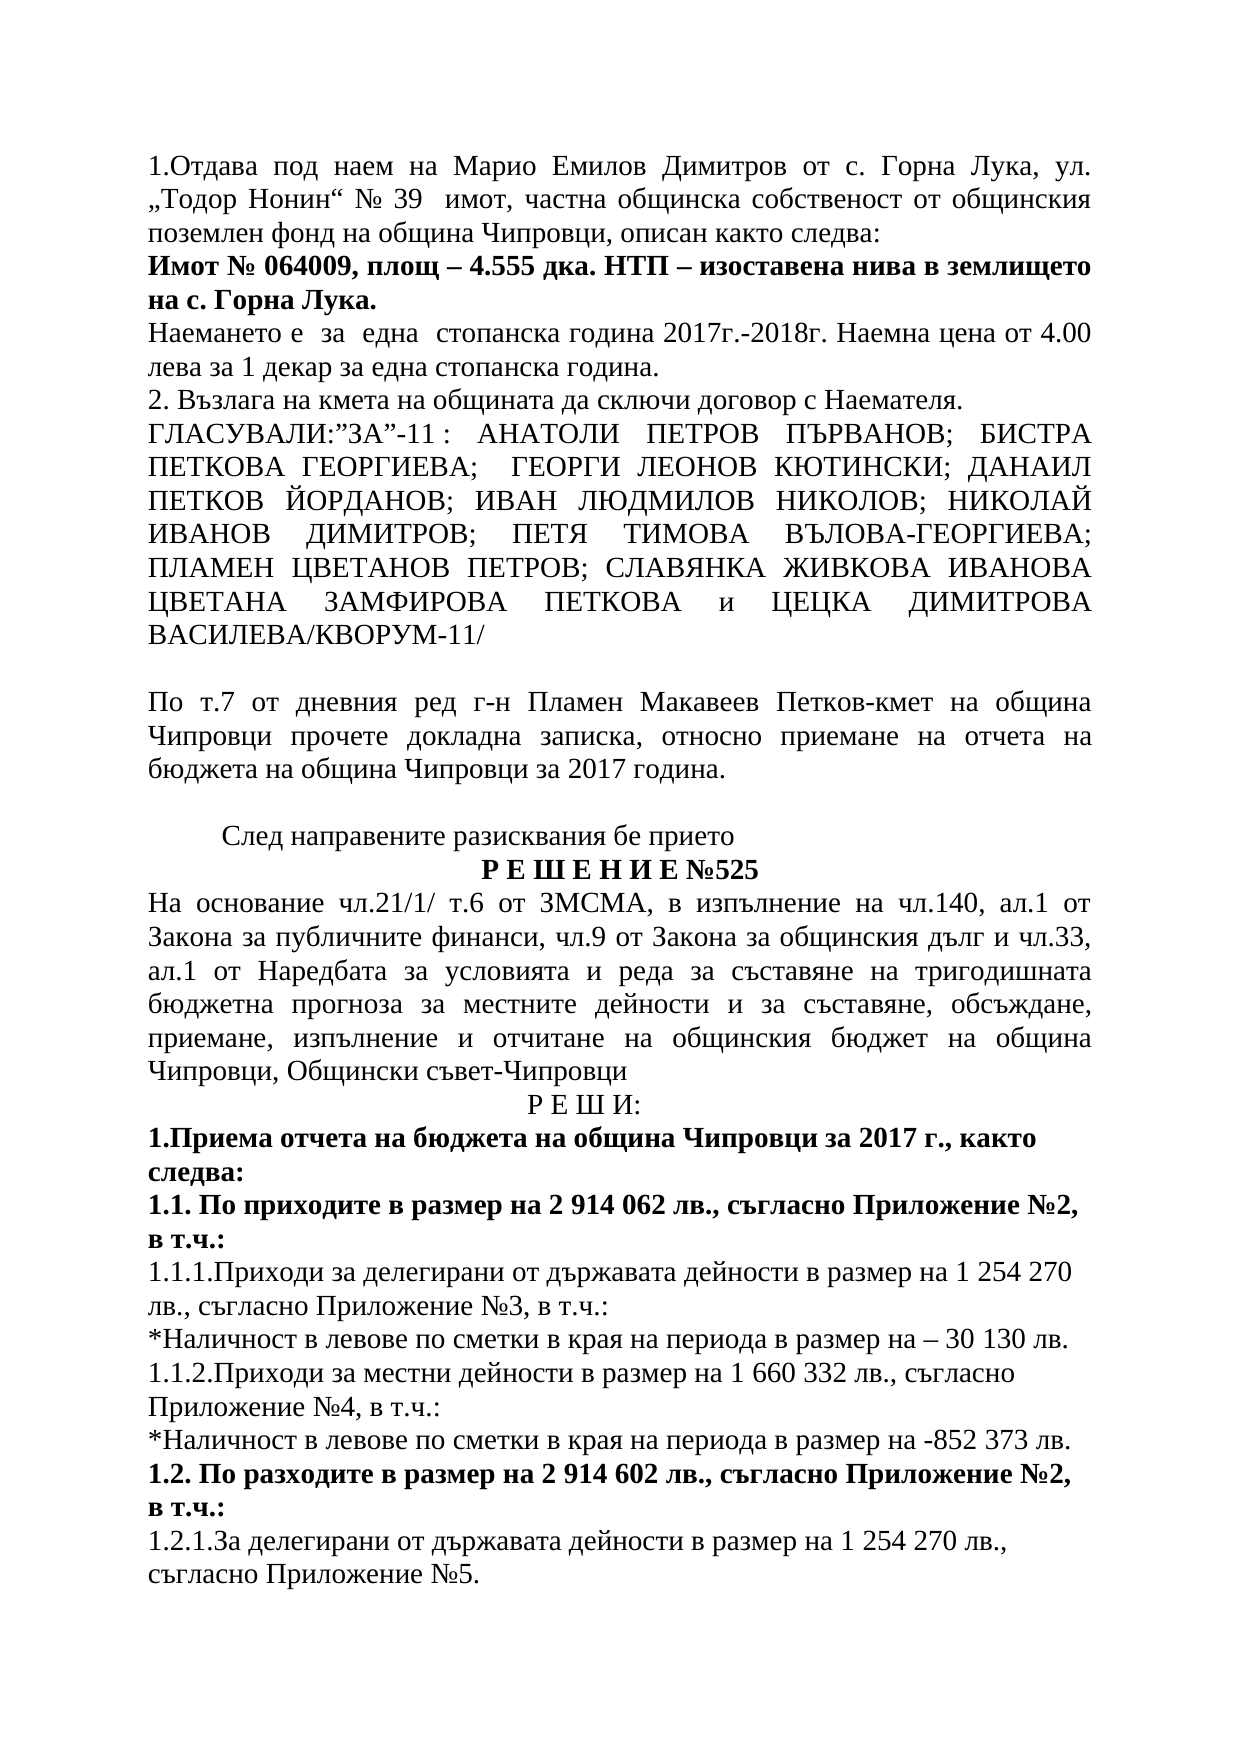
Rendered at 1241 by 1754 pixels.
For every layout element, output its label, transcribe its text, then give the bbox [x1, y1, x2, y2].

text След направените разисквания бе прието [148, 818, 1093, 852]
text *Наличност в левове по сметки в края на периода в размер на – 30 130 лв. [148, 1322, 1093, 1355]
text Р Е Ш И: [148, 1087, 1093, 1120]
text 1.2.1.За делегирани от държавата дейности в размер на 1 254 270 лв., съгласно Приложение №5. [148, 1523, 1093, 1590]
text На основание чл.21/1/ т.6 от ЗМСМА, в изпълнение на чл.140, ал.1 от Закона за публичните финанси, чл.9 от Закона за общинския дълг и чл.33, ал.1 от Наредбата за условията и реда за съставяне на тригодишната бюджетна прогноза за местните дейности и за съставяне, обсъждане, приемане, изпълнение и отчитане на общинския бюджет на община Чипровци, Общински съвет-Чипровци [148, 886, 1093, 1087]
text Наемането е за една стопанска година 2017г.-2018г. Наемна цена от 4.00 лева за 1 декар за една стопанска година. [148, 315, 1093, 382]
text Имот № 064009, площ – 4.555 дка. НТП – изоставена нива в землището на с. Горна Лука. [148, 248, 1093, 315]
text 1.1.1.Приходи за делегирани от държавата дейности в размер на 1 254 270 лв., съгласно Приложение №3, в т.ч.: [148, 1254, 1093, 1322]
text 2. Възлага на кмета на общината да сключи договор с Наемателя. [148, 382, 1093, 416]
text ГЛАСУВАЛИ:”ЗА”-11 : АНАТОЛИ ПЕТРОВ ПЪРВАНОВ; БИСТРА ПЕТКОВА ГЕОРГИЕВА; ГЕОРГИ ЛЕОНОВ КЮТИНСКИ; ДАНАИЛ ПЕТКОВ ЙОРДАНОВ; ИВАН ЛЮДМИЛОВ НИКОЛОВ; НИКОЛАЙ ИВАНОВ ДИМИТРОВ; ПЕТЯ ТИМОВА ВЪЛОВА-ГЕОРГИЕВА; ПЛАМЕН ЦВЕТАНОВ ПЕТРОВ; СЛАВЯНКА ЖИВКОВА ИВАНОВА ЦВЕТАНА ЗАМФИРОВА ПЕТКОВА и ЦЕЦКА ДИМИТРОВА ВАСИЛЕВА/КВОРУМ-11/ [148, 416, 1093, 651]
text Р Е Ш Е Н И Е №525 [148, 852, 1093, 886]
text 1.2. По разходите в размер на 2 914 602 лв., съгласно Приложение №2, в т.ч.: [148, 1456, 1093, 1523]
text 1.1.2.Приходи за местни дейности в размер на 1 660 332 лв., съгласно Приложение №4, в т.ч.: [148, 1355, 1093, 1422]
text *Наличност в левове по сметки в края на периода в размер на -852 373 лв. [148, 1422, 1093, 1456]
text 1.Приема отчета на бюджета на община Чипровци за 2017 г., както следва: [148, 1120, 1093, 1187]
text По т.7 от дневния ред г-н Пламен Макавеев Петков-кмет на община Чипровци прочете докладна записка, относно приемане на отчета на бюджета на община Чипровци за 2017 година. [148, 684, 1093, 785]
text 1.1. По приходите в размер на 2 914 062 лв., съгласно Приложение №2, в т.ч.: [148, 1187, 1093, 1254]
text 1.Отдава под наем на Марио Емилов Димитров от с. Горна Лука, ул. „Тодор Нонин“ № 39 имот, частна общинска собственост от общинския поземлен фонд на община Чипровци, описан както следва: [148, 148, 1093, 248]
